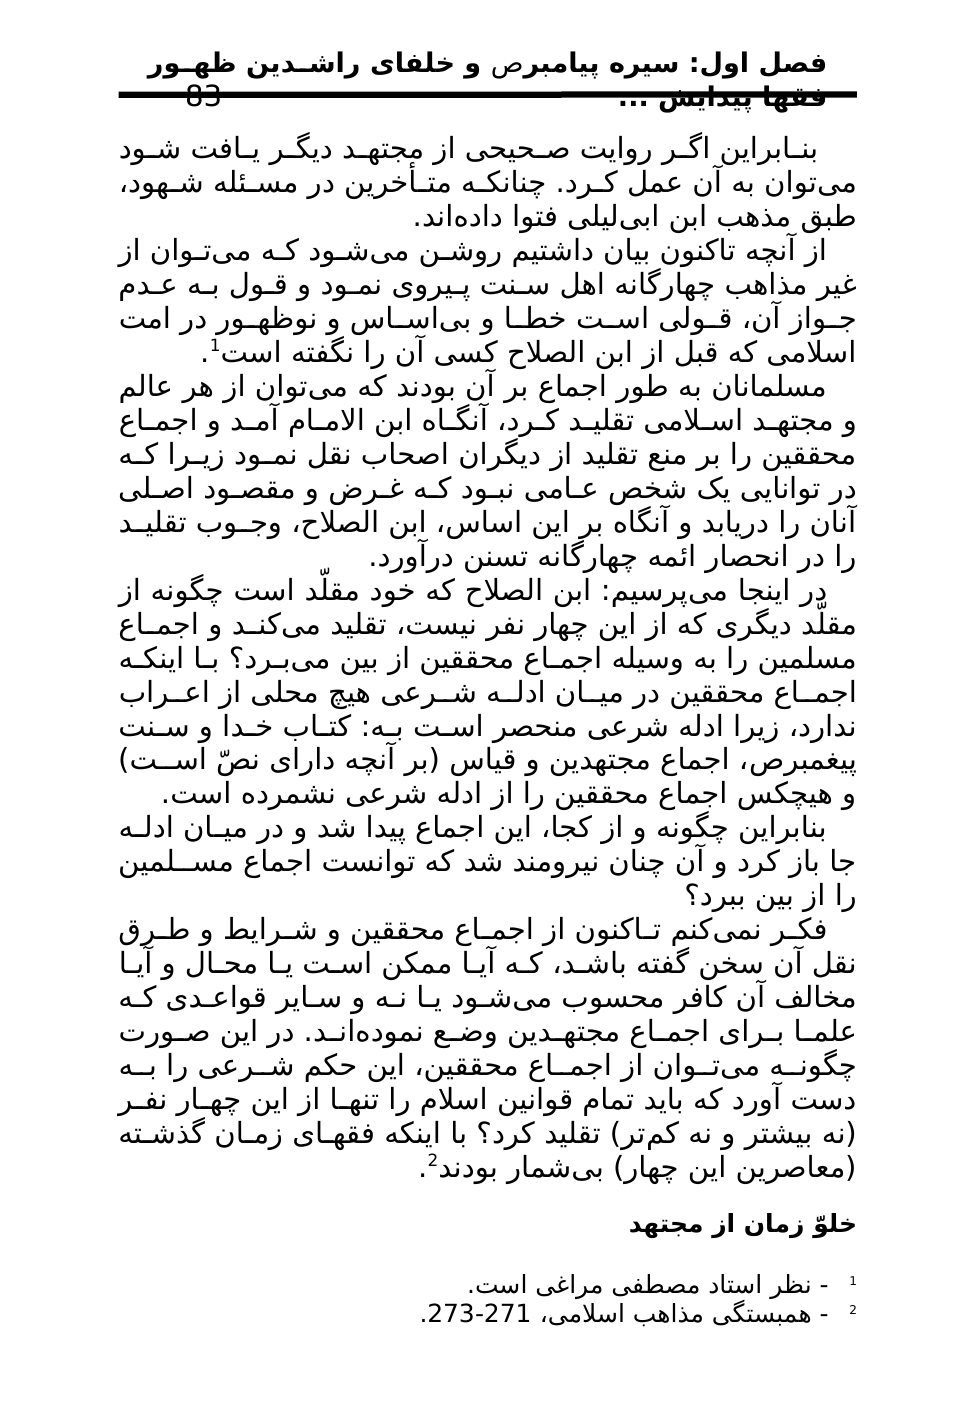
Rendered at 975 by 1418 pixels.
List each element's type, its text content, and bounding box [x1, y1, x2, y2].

text بنابراین چگونه و از کجا، این اجماع پیدا شد و در میان ادله جا باز کرد و آن چنان نیرومند شد که توانست اجماع مسلمین را از بین ببرد؟ [118, 811, 857, 913]
text بنابراین اگر روایت صحیحی از مجتهد دیگر یافت شود می‌توان به آن عمل کرد. چنانکه متأخرین در مسئله شهود، طبق مذهب ابن ابی‌لیلی فتوا داده‌اند. [118, 132, 857, 233]
text خلوّ زمان از مجتهد [118, 1209, 857, 1238]
text از آنچه تاکنون بیان داشتیم روشن می‌شود که می‌توان از غیر مذاهب چهارگانه اهل سنت پیروی نمود و قول به عدم جواز آن، قولی است خطا و بی‌اساس و نوظهور در امت اسلامی که قبل از ابن الصلاح کسی آن را نگفته است. [118, 233, 857, 369]
text مسلمانان به طور اجماع بر آن بودند که می‌توان از هر عالم و مجتهد اسلامی تقلید کرد، آنگاه ابن الامام آمد و اجماع محققین را بر منع تقلید از دیگران اصحاب نقل نمود زیرا که در توانایی یک شخص عامی نبود که غرض و مقصود اصلی آنان را دریابد و آنگاه بر این اساس، ابن الصلاح، وجوب تقلید را در انحصار ائمه چهارگانه تسنن درآورد. [118, 369, 857, 573]
text فکر نمی‌کنم تاکنون از اجماع محققین و شرایط و طرق نقل آن سخن گفته باشد، که آیا ممکن است یا محال و آیا مخالف آن کافر محسوب می‌شود یا نه و سایر قواعدی که علما برای اجماع مجتهدین وضع نموده‌اند. در این صورت چگونه می‌توان از اجماع محققین، این حکم شرعی را به دست آورد که باید تمام قوانین اسلام را تنها از این چهار نفر (نه بیشتر و نه کم‌تر) تقلید کرد؟ با اینکه فقهای زمان گذشته (معاصرین این چهار) بی‌شمار بودند. [118, 913, 857, 1184]
text در اینجا می‌پرسیم: ابن الصلاح که خود مقلّد است چگونه از مقلّد دیگری که از این چهار نفر نیست، تقلید می‌‌کند و اجماع مسلمین را به وسیله اجماع محققین از بین می‌برد؟ با اینکه اجماع محققین در میان ادله شرعی هیچ محلی از اعراب ندارد، زیرا ادله شرعی منحصر است به: کتاب خدا و سنت پیغمبرص، اجماع مجتهدین و قیاس (بر آنچه دارای نصّ است) و هیچکس اجماع محققین را از ادله شرعی نشمرده است. [118, 573, 857, 811]
